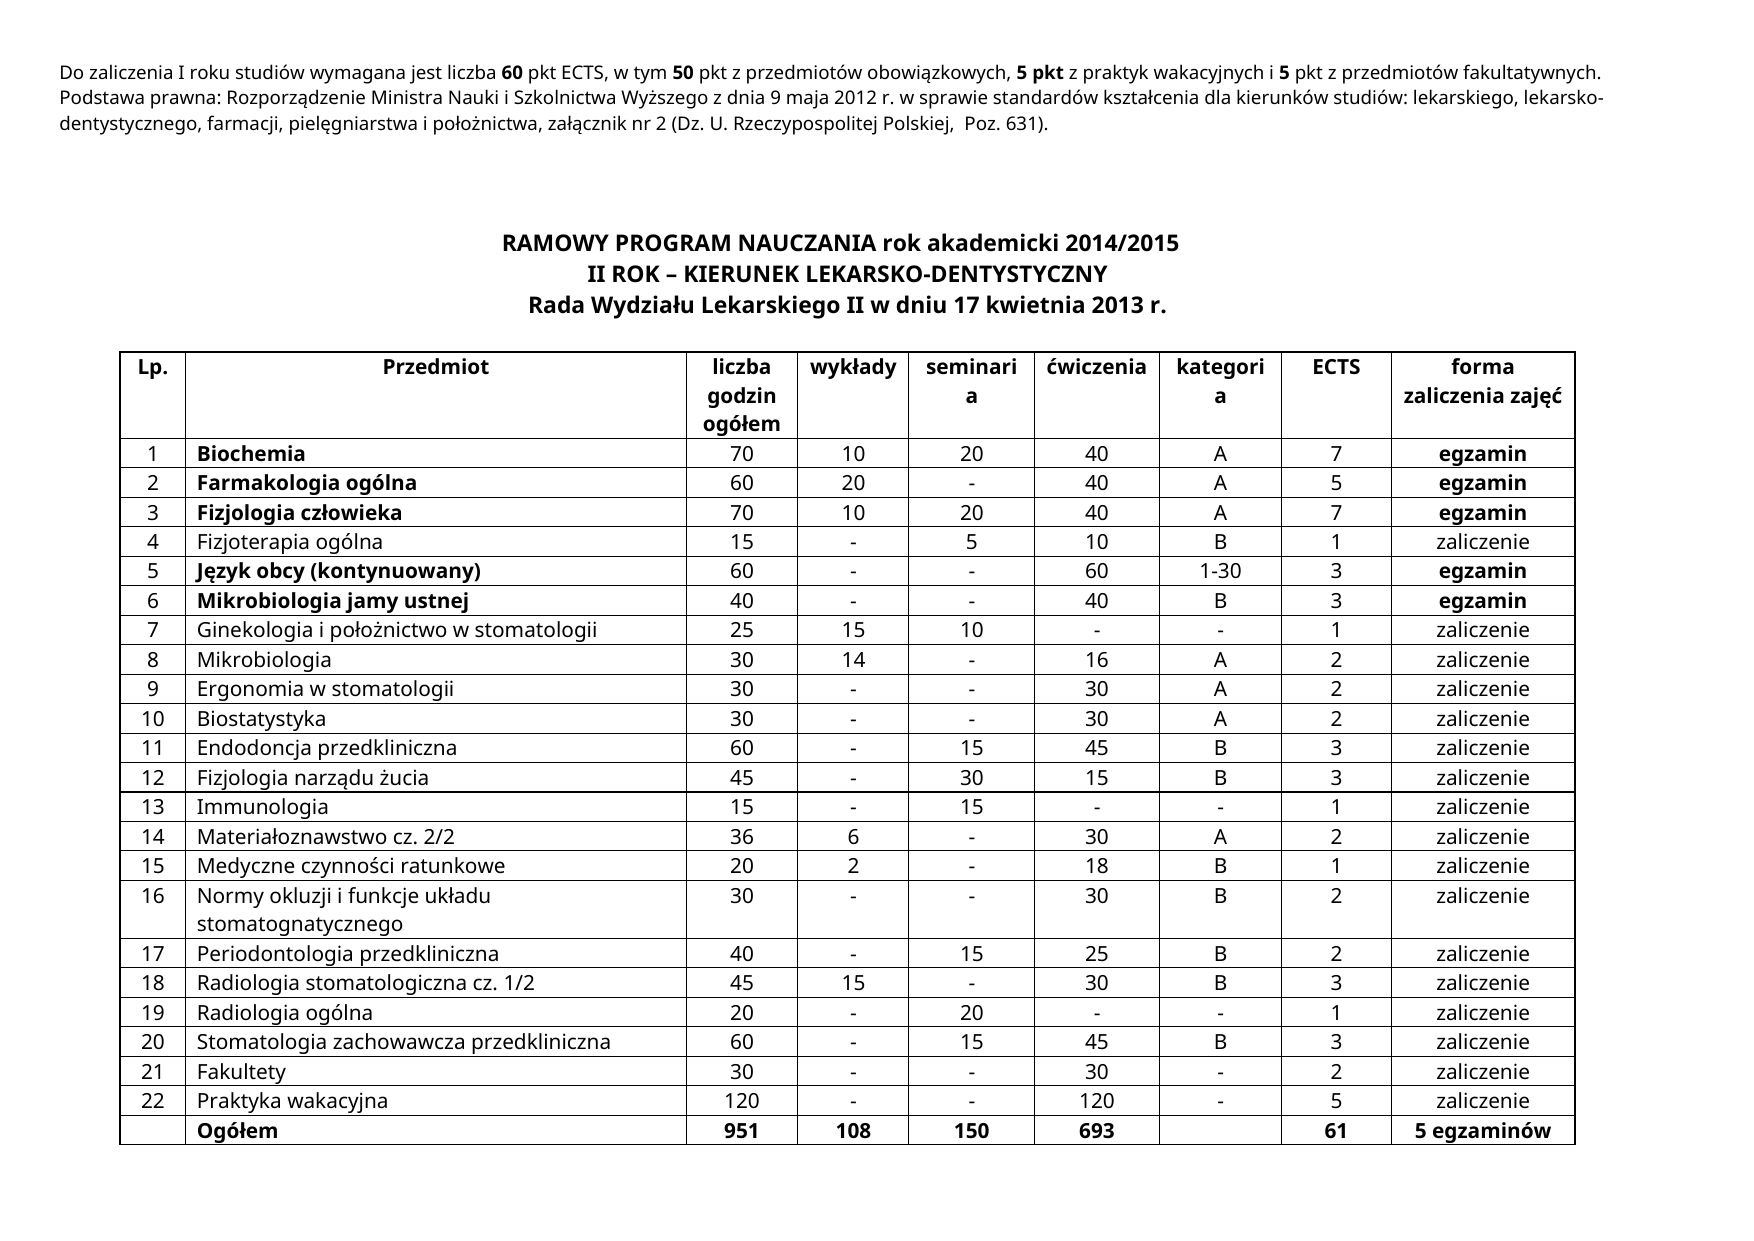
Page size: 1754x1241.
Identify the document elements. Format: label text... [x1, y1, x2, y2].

table_cell 30 [687, 645, 797, 673]
table_cell B [1160, 881, 1281, 938]
table_cell 10 [909, 616, 1034, 644]
table_cell B [1160, 968, 1281, 997]
table_cell - [1160, 1057, 1281, 1085]
table_cell - [798, 793, 908, 821]
table_cell 25 [1035, 939, 1159, 967]
table_cell A [1160, 498, 1281, 526]
table_cell 14 [121, 822, 185, 850]
table_cell 30 [687, 881, 797, 938]
table_cell Fizjoterapia ogólna [186, 527, 686, 556]
table_cell 30 [1035, 822, 1159, 850]
table_cell B [1160, 586, 1281, 614]
table_cell - [798, 881, 908, 938]
table_cell 8 [121, 645, 185, 673]
table_cell Mikrobiologia [186, 645, 686, 673]
table_cell 1 [1282, 851, 1391, 880]
table_cell Język obcy (kontynuowany) [186, 557, 686, 585]
table_cell 11 [121, 734, 185, 762]
table_cell 3 [1282, 557, 1391, 585]
table_cell B [1160, 939, 1281, 967]
table_cell 30 [1035, 675, 1159, 703]
table_cell 2 [1282, 939, 1391, 967]
table_cell zaliczenie [1392, 793, 1574, 821]
table_cell 15 [909, 734, 1034, 762]
table_cell 1 [1282, 998, 1391, 1026]
table_cell 1 [1282, 616, 1391, 644]
table_cell 5 [909, 527, 1034, 556]
table_cell 120 [687, 1086, 797, 1115]
table_cell Normy okluzji i funkcje układu stomatognatycznego [186, 881, 686, 938]
table_cell Fizjologia człowieka [186, 498, 686, 526]
table_cell 15 [909, 793, 1034, 821]
table_cell 150 [909, 1116, 1034, 1144]
table_cell 10 [121, 704, 185, 732]
table_cell 40 [1035, 586, 1159, 614]
table_cell - [798, 704, 908, 732]
table_cell 2 [1282, 881, 1391, 938]
table_cell 5 [121, 557, 185, 585]
table_cell B [1160, 851, 1281, 880]
table_cell Biochemia [186, 439, 686, 467]
table_cell 22 [121, 1086, 185, 1115]
table_cell - [1035, 616, 1159, 644]
table_cell Fakultety [186, 1057, 686, 1085]
table_cell - [798, 939, 908, 967]
table_cell 30 [1035, 881, 1159, 938]
table_cell 4 [121, 527, 185, 556]
table_cell - [909, 645, 1034, 673]
table_cell - [1160, 616, 1281, 644]
table_cell 40 [1035, 498, 1159, 526]
table_cell 15 [121, 851, 185, 880]
table_header wykłady [798, 353, 908, 438]
table_cell 40 [1035, 439, 1159, 467]
table_cell Materiałoznawstwo cz. 2/2 [186, 822, 686, 850]
text Do zaliczenia I roku studiów wymagana jest liczba 60 pkt ECTS, w tym 50 pkt z przedmiotów obowiązkowych, 5 pkt z praktyk wakacyjnych i 5 pkt z przedmiotów fakultatywnych. Podstawa prawna: Rozporządzenie Ministra Nauki i Szkolnictwa Wyższego z dnia 9 maja 2012 r. w sprawie standardów kształcenia dla kierunków studiów: lekarskiego, lekarsko-dentystycznego, farmacji, pielęgniarstwa i położnictwa, załącznik nr 2 (Dz. U. Rzeczypospolitej Polskiej, Poz. 631). [59, 59, 1636, 136]
table_cell A [1160, 468, 1281, 497]
table_cell Radiologia stomatologiczna cz. 1/2 [186, 968, 686, 997]
table_cell 12 [121, 763, 185, 791]
table_cell 16 [1035, 645, 1159, 673]
table_cell zaliczenie [1392, 616, 1574, 644]
table_cell A [1160, 439, 1281, 467]
table_header ECTS [1282, 353, 1391, 438]
table_cell - [798, 1027, 908, 1056]
table_cell - [909, 968, 1034, 997]
table_cell 30 [687, 675, 797, 703]
table_cell 1 [121, 439, 185, 467]
table_cell 2 [1282, 645, 1391, 673]
text Rada Wydziału Lekarskiego II w dniu 17 kwietnia 2013 r. [59, 289, 1636, 320]
table_cell 10 [798, 498, 908, 526]
table_cell [121, 1116, 185, 1144]
table_cell zaliczenie [1392, 881, 1574, 938]
table_cell 15 [909, 1027, 1034, 1056]
table_cell 20 [121, 1027, 185, 1056]
table_cell 2 [1282, 822, 1391, 850]
table_cell - [798, 586, 908, 614]
table_cell 60 [687, 557, 797, 585]
table_header seminaria [909, 353, 1034, 438]
table_cell egzamin [1392, 586, 1574, 614]
table_cell 7 [121, 616, 185, 644]
table_cell zaliczenie [1392, 704, 1574, 732]
table_cell zaliczenie [1392, 968, 1574, 997]
text II ROK – KIERUNEK LEKARSKO-DENTYSTYCZNY [59, 258, 1636, 289]
table_cell Farmakologia ogólna [186, 468, 686, 497]
table_cell egzamin [1392, 468, 1574, 497]
table_cell egzamin [1392, 498, 1574, 526]
table_cell - [909, 1057, 1034, 1085]
table_cell A [1160, 822, 1281, 850]
table_cell Ergonomia w stomatologii [186, 675, 686, 703]
table_cell zaliczenie [1392, 939, 1574, 967]
table_cell 5 [1282, 468, 1391, 497]
table_cell 1 [1282, 527, 1391, 556]
table_cell 15 [909, 939, 1034, 967]
table_cell 20 [909, 498, 1034, 526]
table_cell - [909, 704, 1034, 732]
table_cell - [798, 675, 908, 703]
table_cell 15 [1035, 763, 1159, 791]
table_cell - [798, 527, 908, 556]
table_cell 3 [1282, 968, 1391, 997]
table_cell 2 [121, 468, 185, 497]
table_cell 15 [798, 616, 908, 644]
table_cell 20 [687, 851, 797, 880]
table_cell 1 [1282, 793, 1391, 821]
table_cell B [1160, 1027, 1281, 1056]
table_cell - [909, 822, 1034, 850]
table_cell 6 [798, 822, 908, 850]
table_cell - [909, 557, 1034, 585]
table_cell 60 [687, 734, 797, 762]
table_cell - [798, 734, 908, 762]
table_cell zaliczenie [1392, 675, 1574, 703]
table_cell 2 [1282, 675, 1391, 703]
table_cell 14 [798, 645, 908, 673]
table_cell 10 [1035, 527, 1159, 556]
table_cell - [909, 881, 1034, 938]
table_cell 45 [1035, 1027, 1159, 1056]
table_cell Praktyka wakacyjna [186, 1086, 686, 1115]
table_cell 36 [687, 822, 797, 850]
table_cell 40 [1035, 468, 1159, 497]
table_cell Biostatystyka [186, 704, 686, 732]
table_cell 20 [909, 998, 1034, 1026]
table_cell 30 [909, 763, 1034, 791]
table_cell zaliczenie [1392, 822, 1574, 850]
table_cell Mikrobiologia jamy ustnej [186, 586, 686, 614]
table_cell 20 [687, 998, 797, 1026]
table_cell 18 [1035, 851, 1159, 880]
table_cell zaliczenie [1392, 645, 1574, 673]
table_cell zaliczenie [1392, 998, 1574, 1026]
table_header forma zaliczenia zajęć [1392, 353, 1574, 438]
table_cell - [798, 557, 908, 585]
table_cell zaliczenie [1392, 1057, 1574, 1085]
table_cell Endodoncja przedkliniczna [186, 734, 686, 762]
table_header ćwiczenia [1035, 353, 1159, 438]
table_cell - [798, 763, 908, 791]
table_cell - [1035, 998, 1159, 1026]
text RAMOWY PROGRAM NAUCZANIA rok akademicki 2014/2015 [502, 227, 1636, 258]
table_cell - [1160, 998, 1281, 1026]
table_cell Fizjologia narządu żucia [186, 763, 686, 791]
table_cell zaliczenie [1392, 1027, 1574, 1056]
table_cell 18 [121, 968, 185, 997]
table_cell 20 [798, 468, 908, 497]
table_cell 30 [1035, 968, 1159, 997]
table_cell 45 [1035, 734, 1159, 762]
table_cell 2 [1282, 704, 1391, 732]
table_cell 5 [1282, 1086, 1391, 1115]
table_cell B [1160, 734, 1281, 762]
table_cell - [909, 675, 1034, 703]
table_cell 19 [121, 998, 185, 1026]
table_cell 30 [687, 704, 797, 732]
table_cell Immunologia [186, 793, 686, 821]
table_cell 6 [121, 586, 185, 614]
table_cell 1-30 [1160, 557, 1281, 585]
table_cell 60 [687, 468, 797, 497]
table_cell - [1160, 1086, 1281, 1115]
table_cell [1160, 1116, 1281, 1144]
table_cell 70 [687, 498, 797, 526]
table_cell 693 [1035, 1116, 1159, 1144]
table_cell 60 [687, 1027, 797, 1056]
table_cell 7 [1282, 498, 1391, 526]
table_cell - [798, 998, 908, 1026]
table_cell - [1035, 793, 1159, 821]
table_cell 40 [687, 586, 797, 614]
table_cell - [798, 1057, 908, 1085]
table_cell 45 [687, 968, 797, 997]
table_cell 17 [121, 939, 185, 967]
table_header Lp. [121, 353, 185, 438]
table_cell 3 [1282, 763, 1391, 791]
table_cell A [1160, 645, 1281, 673]
table_cell 60 [1035, 557, 1159, 585]
table_cell 951 [687, 1116, 797, 1144]
table_cell Radiologia ogólna [186, 998, 686, 1026]
table_cell 3 [121, 498, 185, 526]
table_cell 30 [687, 1057, 797, 1085]
table_cell Stomatologia zachowawcza przedkliniczna [186, 1027, 686, 1056]
table_cell B [1160, 763, 1281, 791]
table_cell 20 [909, 439, 1034, 467]
table_cell 15 [687, 793, 797, 821]
table_cell 2 [798, 851, 908, 880]
table_cell egzamin [1392, 557, 1574, 585]
table_cell Medyczne czynności ratunkowe [186, 851, 686, 880]
table_cell 3 [1282, 734, 1391, 762]
table_cell 70 [687, 439, 797, 467]
table_cell Ogółem [186, 1116, 686, 1144]
table_cell 5 egzaminów [1392, 1116, 1574, 1144]
table_cell - [798, 1086, 908, 1115]
table_header liczba godzin ogółem [687, 353, 797, 438]
table_cell zaliczenie [1392, 763, 1574, 791]
table_cell 13 [121, 793, 185, 821]
table_cell 15 [798, 968, 908, 997]
table_cell - [909, 586, 1034, 614]
table_header Przedmiot [186, 353, 686, 438]
table_cell - [909, 1086, 1034, 1115]
table_cell B [1160, 527, 1281, 556]
table_cell 10 [798, 439, 908, 467]
table_cell - [909, 851, 1034, 880]
table_cell 15 [687, 527, 797, 556]
table_cell 3 [1282, 1027, 1391, 1056]
table_cell A [1160, 675, 1281, 703]
table_cell 40 [687, 939, 797, 967]
table_cell 30 [1035, 1057, 1159, 1085]
table_cell Periodontologia przedkliniczna [186, 939, 686, 967]
table_cell Ginekologia i położnictwo w stomatologii [186, 616, 686, 644]
table_cell 25 [687, 616, 797, 644]
table_cell 16 [121, 881, 185, 938]
table_cell 2 [1282, 1057, 1391, 1085]
table_cell A [1160, 704, 1281, 732]
table_cell 45 [687, 763, 797, 791]
table_cell 30 [1035, 704, 1159, 732]
table_cell 61 [1282, 1116, 1391, 1144]
table_cell egzamin [1392, 439, 1574, 467]
table_cell - [909, 468, 1034, 497]
table_header kategoria [1160, 353, 1281, 438]
table_cell 9 [121, 675, 185, 703]
table_cell 120 [1035, 1086, 1159, 1115]
table_cell - [1160, 793, 1281, 821]
table_cell zaliczenie [1392, 851, 1574, 880]
table_cell zaliczenie [1392, 527, 1574, 556]
table_cell zaliczenie [1392, 734, 1574, 762]
table_cell 3 [1282, 586, 1391, 614]
table_cell 108 [798, 1116, 908, 1144]
table_cell zaliczenie [1392, 1086, 1574, 1115]
table_cell 7 [1282, 439, 1391, 467]
table_cell 21 [121, 1057, 185, 1085]
